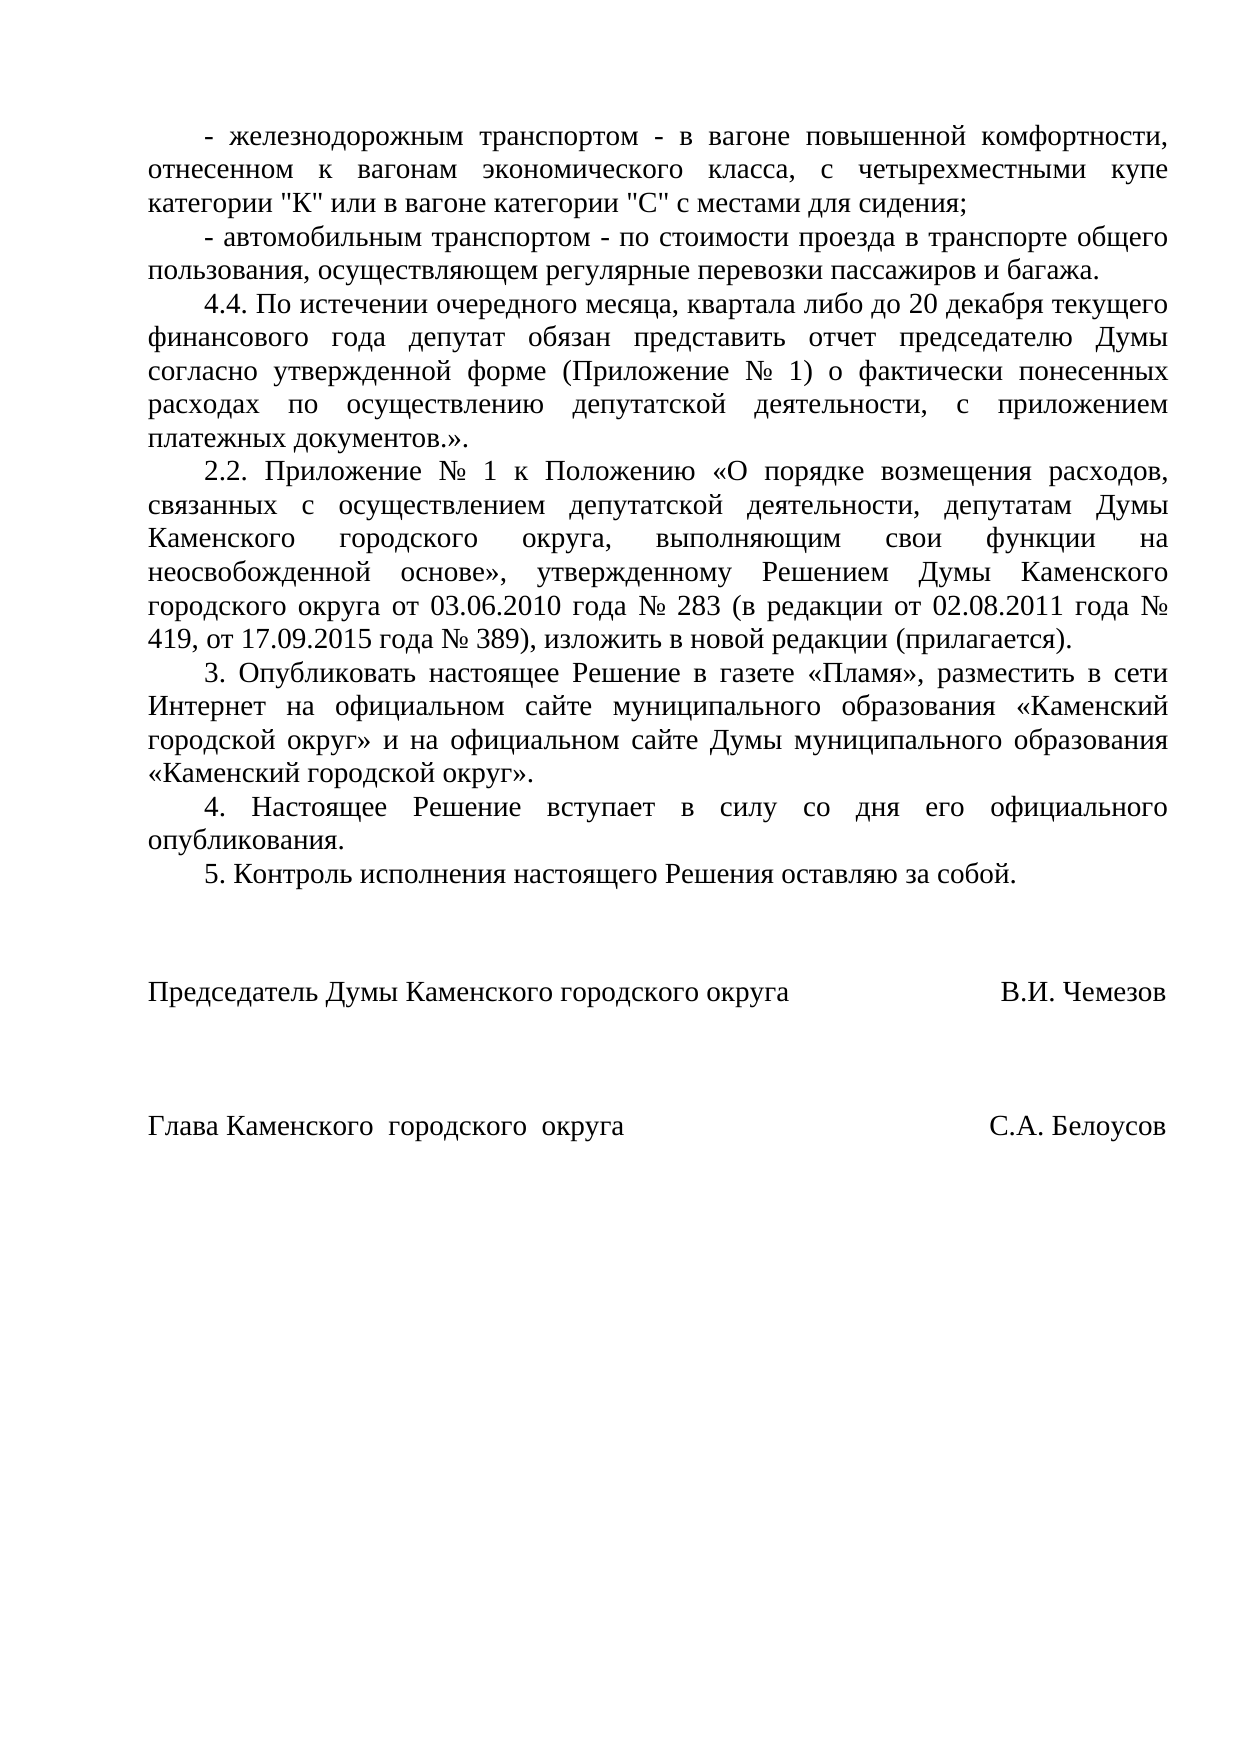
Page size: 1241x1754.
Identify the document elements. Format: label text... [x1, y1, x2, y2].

text 2.2. Приложение № 1 к Положению «О порядке возмещения расходов, связанных с осуществлением депутатской деятельности, депутатам Думы Каменского городского округа, выполняющим свои функции на неосвобожденной основе», утвержденному Решением Думы Каменского городского округа от 03.06.2010 года № 283 (в редакции от 02.08.2011 года № 419, от 17.09.2015 года № 389), изложить в новой редакции (прилагается). [148, 453, 1169, 655]
text Глава Каменского городского округа С.А. Белоусов [148, 1108, 1169, 1141]
text - автомобильным транспортом - по стоимости проезда в транспорте общего пользования, осуществляющем регулярные перевозки пассажиров и багажа. [148, 219, 1169, 286]
text 5. Контроль исполнения настоящего Решения оставляю за собой. [148, 856, 1169, 889]
text 3. Опубликовать настоящее Решение в газете «Пламя», разместить в сети Интернет на официальном сайте муниципального образования «Каменский городской округ» и на официальном сайте Думы муниципального образования «Каменский городской округ». [148, 655, 1169, 789]
text 4.4. По истечении очередного месяца, квартала либо до 20 декабря текущего финансового года депутат обязан представить отчет председателю Думы согласно утвержденной форме (Приложение № 1) о фактически понесенных расходах по осуществлению депутатской деятельности, с приложением платежных документов.». [148, 286, 1169, 453]
text Председатель Думы Каменского городского округа В.И. Чемезов [148, 974, 1169, 1007]
text - железнодорожным транспортом - в вагоне повышенной комфортности, отнесенном к вагонам экономического класса, с четырехместными купе категории "К" или в вагоне категории "С" с местами для сидения; [148, 118, 1169, 219]
text 4. Настоящее Решение вступает в силу со дня его официального опубликования. [148, 789, 1169, 856]
